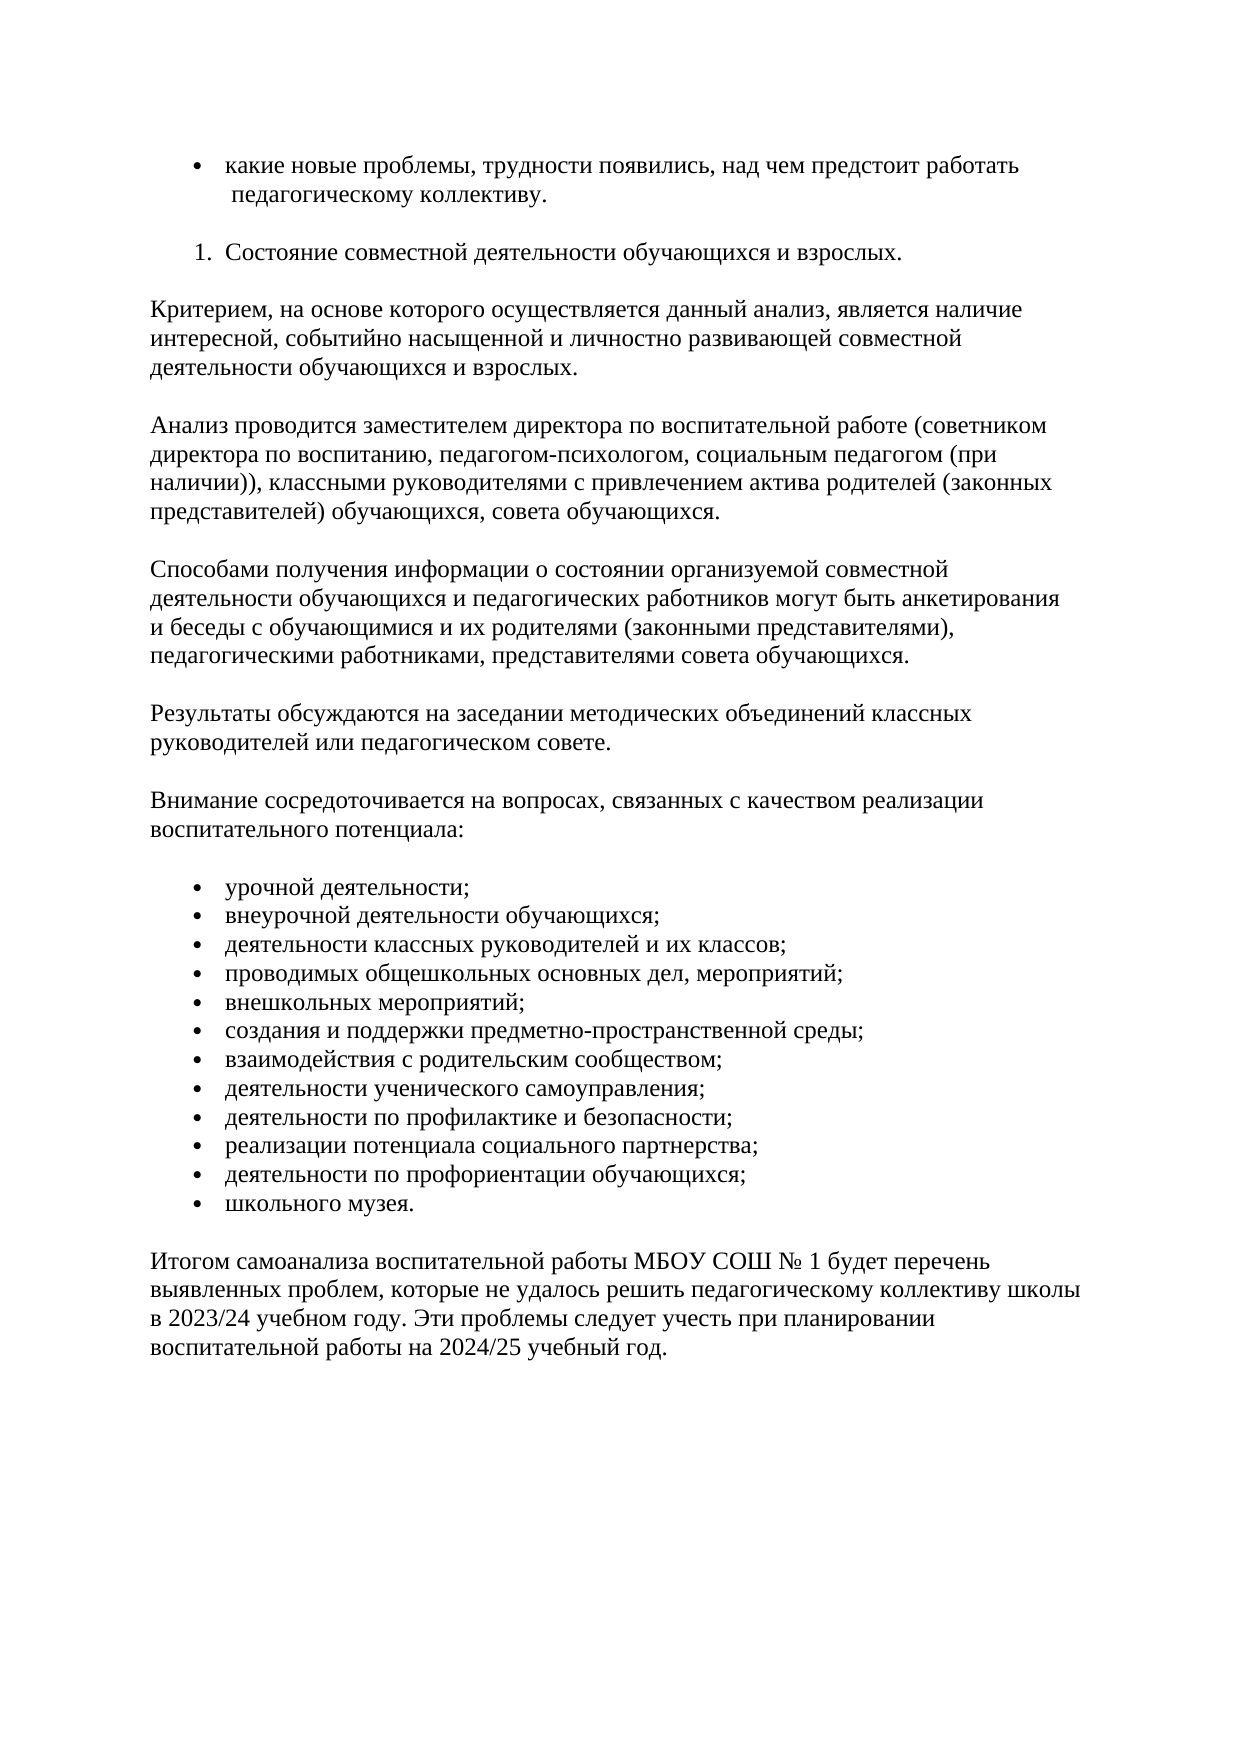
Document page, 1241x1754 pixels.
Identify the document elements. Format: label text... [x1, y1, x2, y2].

list Состояние совместной деятельности обучающихся и взрослых. [194, 237, 1071, 265]
list школьного музея. [194, 1188, 1071, 1217]
list реализации потенциала социального партнерства; [194, 1130, 1071, 1159]
list взаимодействия с родительским сообществом; [194, 1044, 1071, 1073]
list внеурочной деятельности обучающихся; [194, 900, 1071, 929]
list деятельности ученического самоуправления; [194, 1073, 1071, 1102]
text Способами получения информации о состоянии организуемой совместной деятельности обучающихся и педагогических работников могут быть анкетирования и беседы с обучающимися и их родителями (законными представителями), педагогическими работниками, представителями совета обучающихся. [150, 554, 1090, 669]
list какие новые проблемы, трудности появились, над чем предстоит работать педагогическому коллективу. [194, 150, 1071, 207]
text Итогом самоанализа воспитательной работы МБОУ СОШ № 1 будет перечень выявленных проблем, которые не удалось решить педагогическому коллективу школы в 2023/24 учебном году. Эти проблемы следует учесть при планировании воспитательной работы на 2024/25 учебный год. [150, 1246, 1090, 1361]
list деятельности по профориентации обучающихся; [194, 1159, 1071, 1188]
text Анализ проводится заместителем директора по воспитательной работе (советником директора по воспитанию, педагогом-психологом, социальным педагогом (при наличии)), классными руководителями с привлечением актива родителей (законных представителей) обучающихся, совета обучающихся. [150, 410, 1090, 525]
list создания и поддержки предметно-пространственной среды; [194, 1015, 1071, 1044]
list проводимых общешкольных основных дел, мероприятий; [194, 958, 1071, 987]
list урочной деятельности; [194, 872, 1071, 900]
list деятельности по профилактике и безопасности; [194, 1102, 1071, 1130]
list деятельности классных руководителей и их классов; [194, 929, 1071, 958]
text Критерием, на основе которого осуществляется данный анализ, является наличие интересной, событийно насыщенной и личностно развивающей совместной деятельности обучающихся и взрослых. [150, 294, 1090, 381]
text Результаты обсуждаются на заседании методических объединений классных руководителей или педагогическом совете. [150, 698, 1090, 756]
text Внимание сосредоточивается на вопросах, связанных с качеством реализации воспитательного потенциала: [150, 785, 1090, 842]
list внешкольных мероприятий; [194, 987, 1071, 1015]
